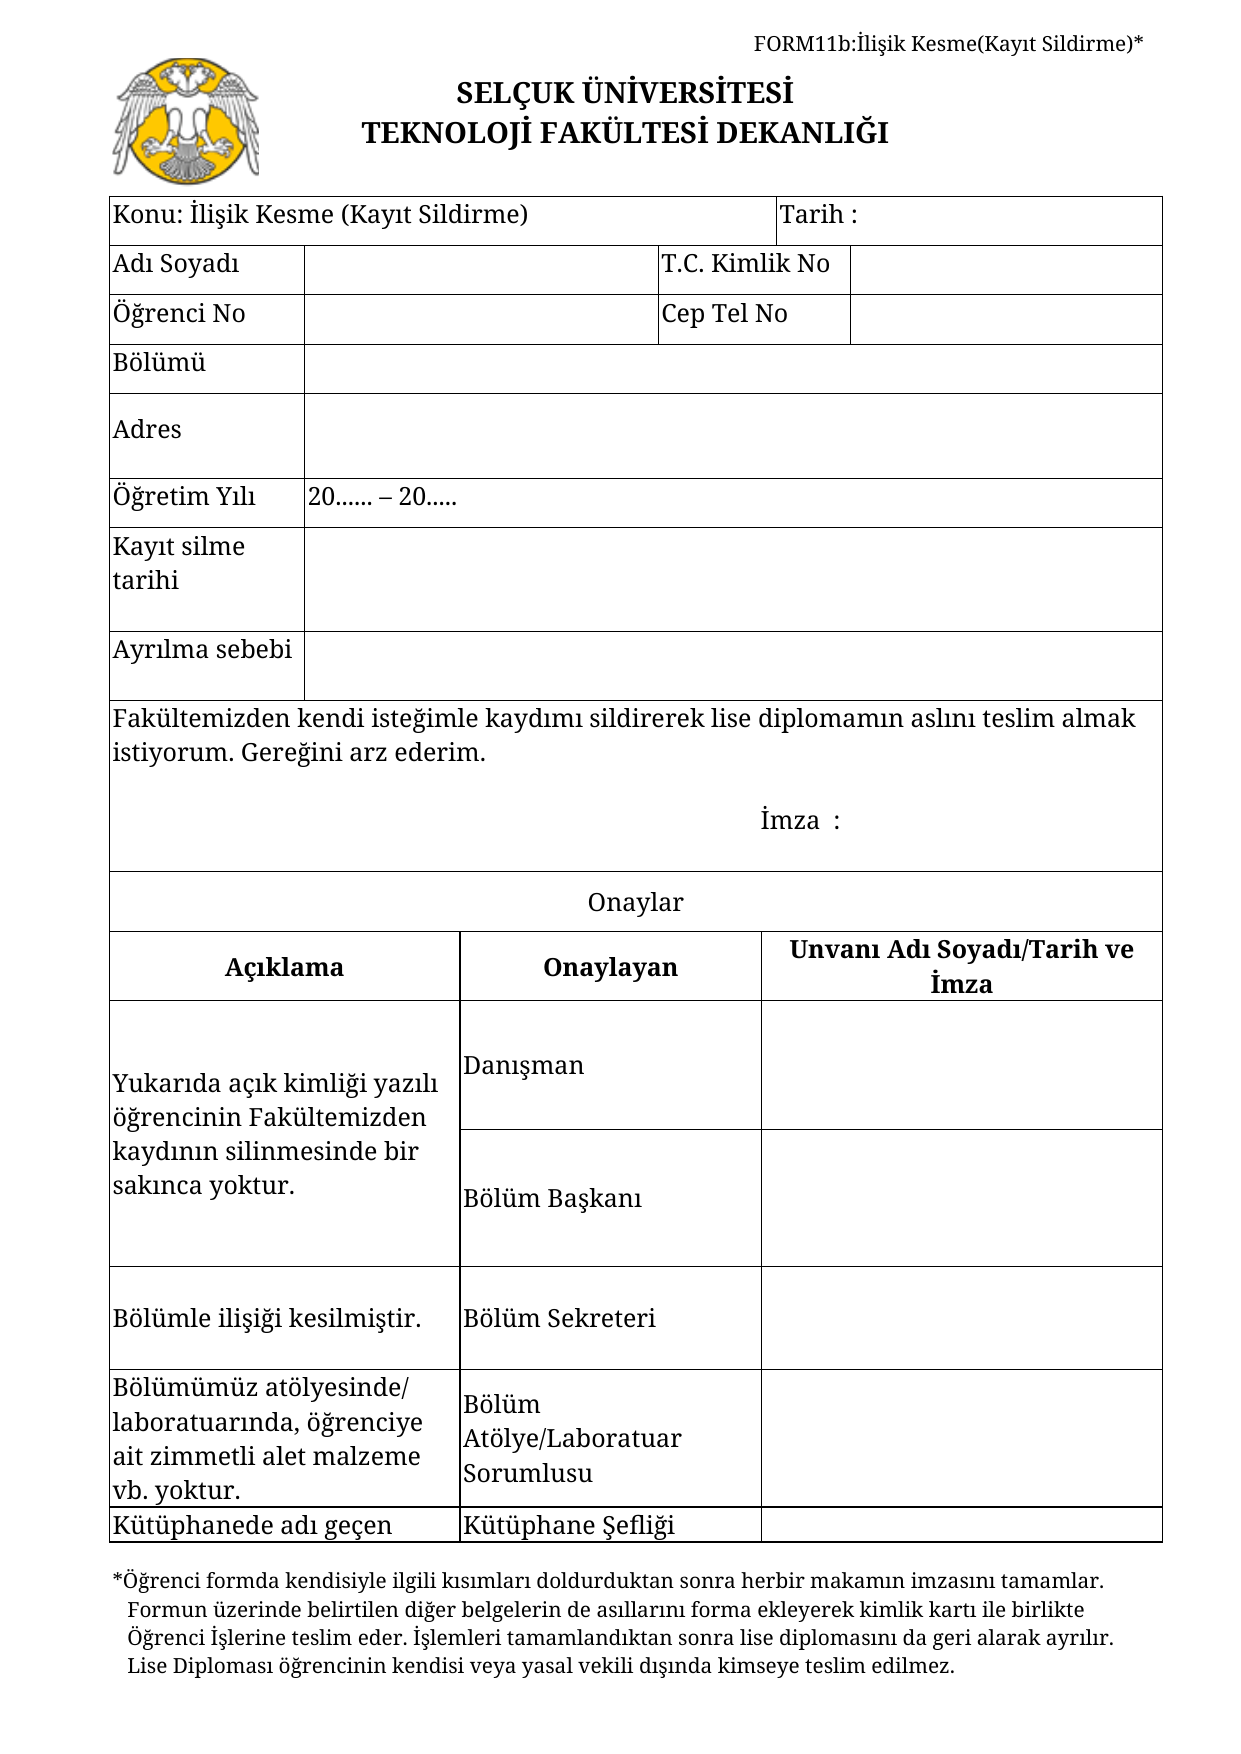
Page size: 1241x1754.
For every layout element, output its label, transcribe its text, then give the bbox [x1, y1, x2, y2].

table_cell 20...... – 20..... [305, 479, 1162, 527]
table_cell [762, 1370, 1162, 1506]
table_cell [305, 394, 1162, 478]
table_cell Yukarıda açık kimliği yazılı öğrencinin Fakültemizden kaydının silinmesinde bir sakınca yoktur. [110, 1001, 459, 1266]
table_cell [762, 1130, 1162, 1266]
table_cell Bölüm Başkanı [461, 1130, 761, 1266]
table_cell Bölümü [110, 345, 304, 393]
table_cell Cep Tel No [659, 295, 850, 344]
table_cell [305, 345, 1162, 393]
table_cell Adres [110, 394, 304, 478]
table_cell Kütüphane Şefliği [461, 1508, 761, 1541]
table_cell [305, 246, 658, 294]
table_cell Öğrenci No [110, 295, 304, 344]
table_cell Ayrılma sebebi [110, 632, 304, 700]
table_cell Onaylayan [461, 932, 761, 1000]
table_cell [762, 1001, 1162, 1128]
table_header Konu: İlişik Kesme (Kayıt Sildirme) [110, 197, 776, 245]
table_cell Kayıt silme tarihi [110, 528, 304, 631]
table_cell [305, 528, 1162, 631]
table_cell Onaylar [110, 872, 1162, 931]
table_cell T.C. Kimlik No [659, 246, 850, 294]
table_cell Bölüm Sekreteri [461, 1267, 761, 1369]
table_cell [305, 632, 1162, 700]
table_cell [762, 1508, 1162, 1541]
table_cell Bölümle ilişiği kesilmiştir. [110, 1267, 459, 1369]
table_cell Kütüphanede adı geçen öğrenciye ait zimmetli kitap yoktur. [110, 1508, 459, 1541]
table_cell Adı Soyadı [110, 246, 304, 294]
table_cell Fakültemizden kendi isteğimle kaydımı sildirerek lise diplomamın aslını teslim almak istiyorum. Gereğini arz ederim. İmza : [110, 701, 1162, 871]
table_cell [851, 295, 1162, 344]
table_cell [762, 1267, 1162, 1369]
table_cell Unvanı Adı Soyadı/Tarih ve İmza [762, 932, 1162, 1000]
table_cell Bölümümüz atölyesinde/ laboratuarında, öğrenciye ait zimmetli alet malzeme vb. yoktur. [110, 1370, 459, 1506]
table_cell Bölüm Atölye/Laboratuar Sorumlusu [461, 1370, 761, 1506]
table_cell Açıklama [110, 932, 459, 1000]
picture [112, 58, 259, 196]
table_cell [305, 295, 658, 344]
table_cell Danışman [461, 1001, 761, 1128]
table_header Tarih : [777, 197, 1162, 245]
table_cell [851, 246, 1162, 294]
table_cell Öğretim Yılı [110, 479, 304, 527]
